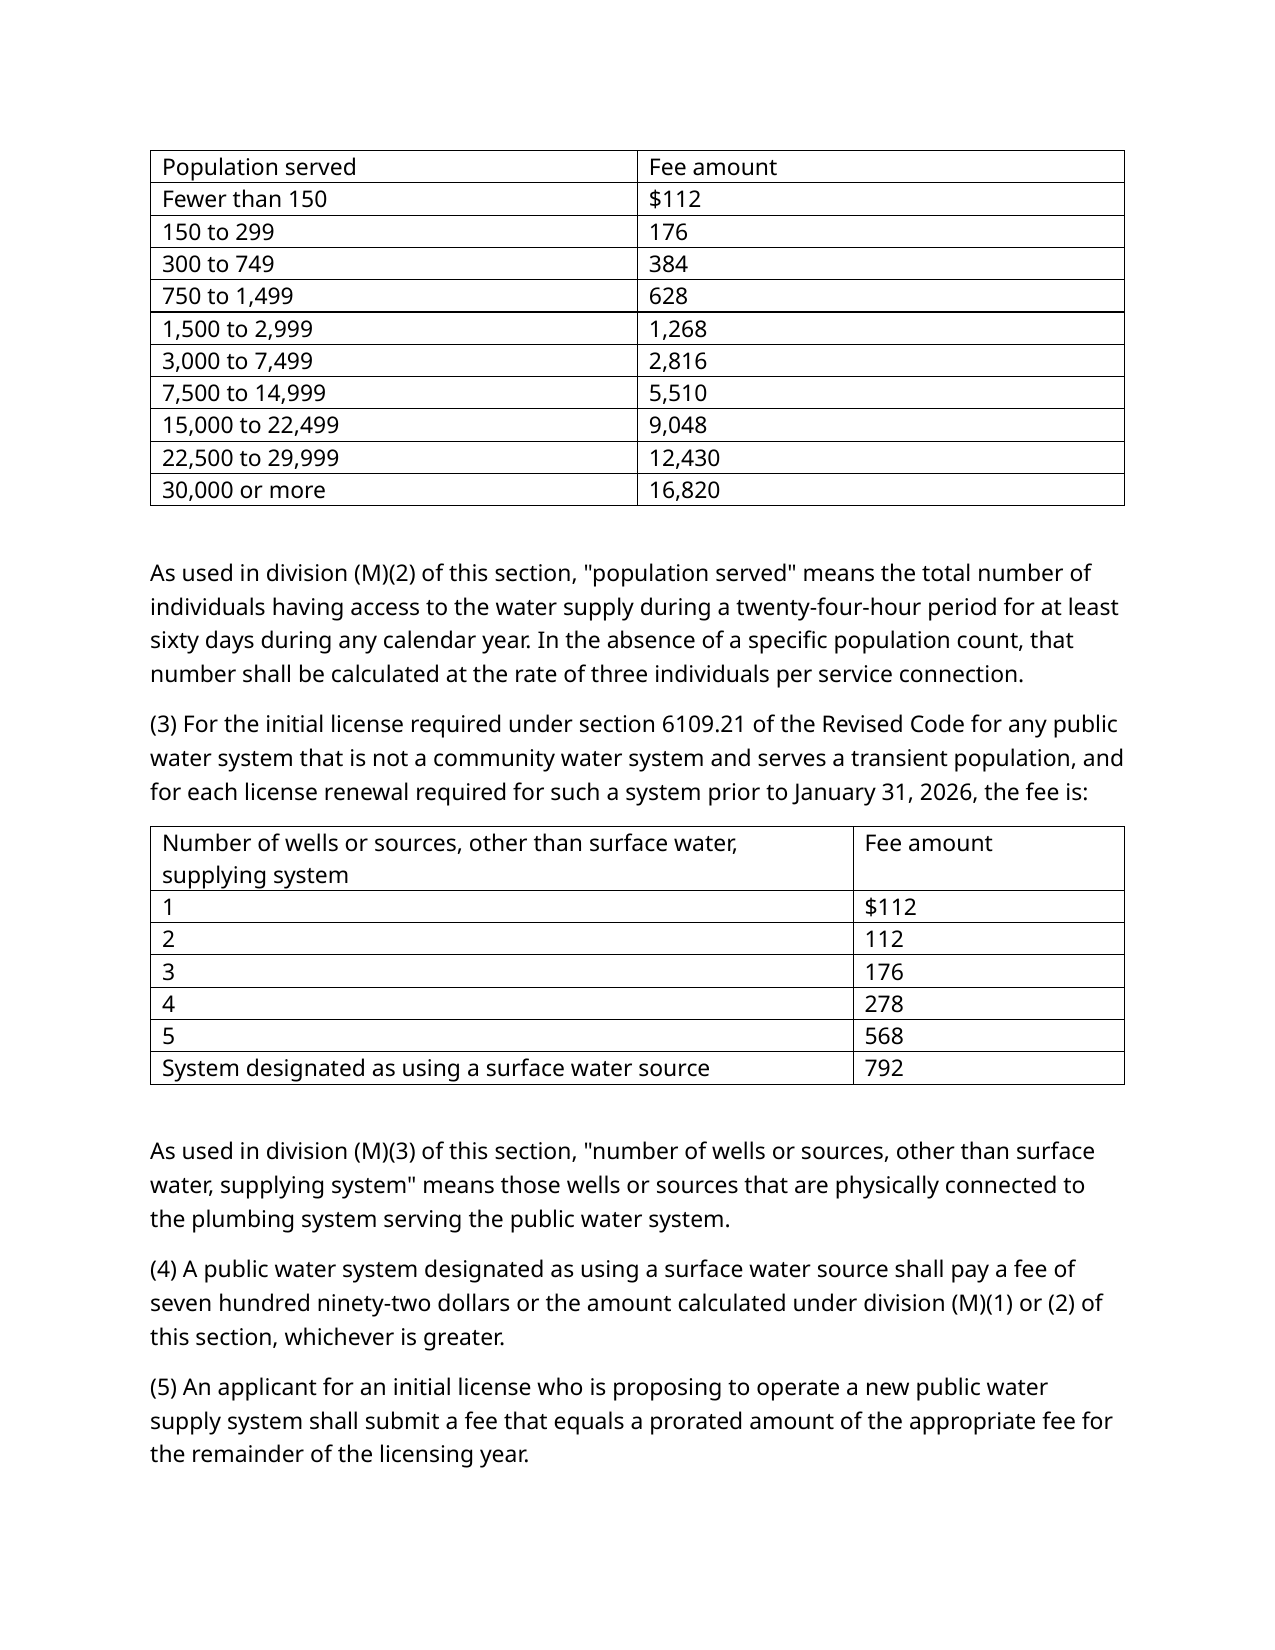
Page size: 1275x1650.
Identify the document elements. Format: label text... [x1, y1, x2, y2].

table_header Fee amount [854, 827, 1124, 890]
table_cell 1 [151, 891, 853, 922]
table_cell 2 [151, 923, 853, 954]
table_cell $112 [854, 891, 1124, 922]
table_cell 792 [854, 1052, 1124, 1083]
table_cell 9,048 [638, 409, 1124, 441]
table_cell 15,000 to 22,499 [151, 409, 637, 441]
table_header Population served [151, 151, 637, 182]
table_header Number of wells or sources, other than surface water, supplying system [151, 827, 853, 890]
text (3) For the initial license required under section 6109.21 of the Revised Code for any public water system that is not a community water system and serves a transient population, and for each license renewal required for such a system prior to January 31, 2026, the fee is: [150, 708, 1125, 807]
table_cell 750 to 1,499 [151, 280, 637, 311]
table_cell 176 [638, 216, 1124, 247]
table_cell 112 [854, 923, 1124, 954]
table_cell 3 [151, 955, 853, 987]
table_cell 16,820 [638, 474, 1124, 505]
table_cell 2,816 [638, 345, 1124, 376]
table_cell 150 to 299 [151, 216, 637, 247]
table_header Fee amount [638, 151, 1124, 182]
table_cell 384 [638, 248, 1124, 279]
table_cell 628 [638, 280, 1124, 311]
table_cell 5,510 [638, 377, 1124, 408]
text (5) An applicant for an initial license who is proposing to operate a new public water supply system shall submit a fee that equals a prorated amount of the appropriate fee for the remainder of the licensing year. [150, 1371, 1125, 1469]
table_cell 278 [854, 988, 1124, 1019]
table_cell $112 [638, 183, 1124, 214]
table_cell 30,000 or more [151, 474, 637, 505]
table_cell 300 to 749 [151, 248, 637, 279]
text (4) A public water system designated as using a surface water source shall pay a fee of seven hundred ninety-two dollars or the amount calculated under division (M)(1) or (2) of this section, whichever is greater. [150, 1253, 1125, 1352]
table_cell 4 [151, 988, 853, 1019]
text As used in division (M)(3) of this section, "number of wells or sources, other than surface water, supplying system" means those wells or sources that are physically connected to the plumbing system serving the public water system. [150, 1135, 1125, 1234]
table_cell Fewer than 150 [151, 183, 637, 214]
table_cell 176 [854, 955, 1124, 987]
table_cell 568 [854, 1020, 1124, 1051]
table_cell System designated as using a surface water source [151, 1052, 853, 1083]
table_cell 7,500 to 14,999 [151, 377, 637, 408]
text As used in division (M)(2) of this section, "population served" means the total number of individuals having access to the water supply during a twenty-four-hour period for at least sixty days during any calendar year. In the absence of a specific population count, that number shall be calculated at the rate of three individuals per service connection. [150, 557, 1125, 689]
table_cell 12,430 [638, 442, 1124, 473]
table_cell 5 [151, 1020, 853, 1051]
table_cell 1,268 [638, 313, 1124, 344]
table_cell 3,000 to 7,499 [151, 345, 637, 376]
table_cell 1,500 to 2,999 [151, 313, 637, 344]
table_cell 22,500 to 29,999 [151, 442, 637, 473]
